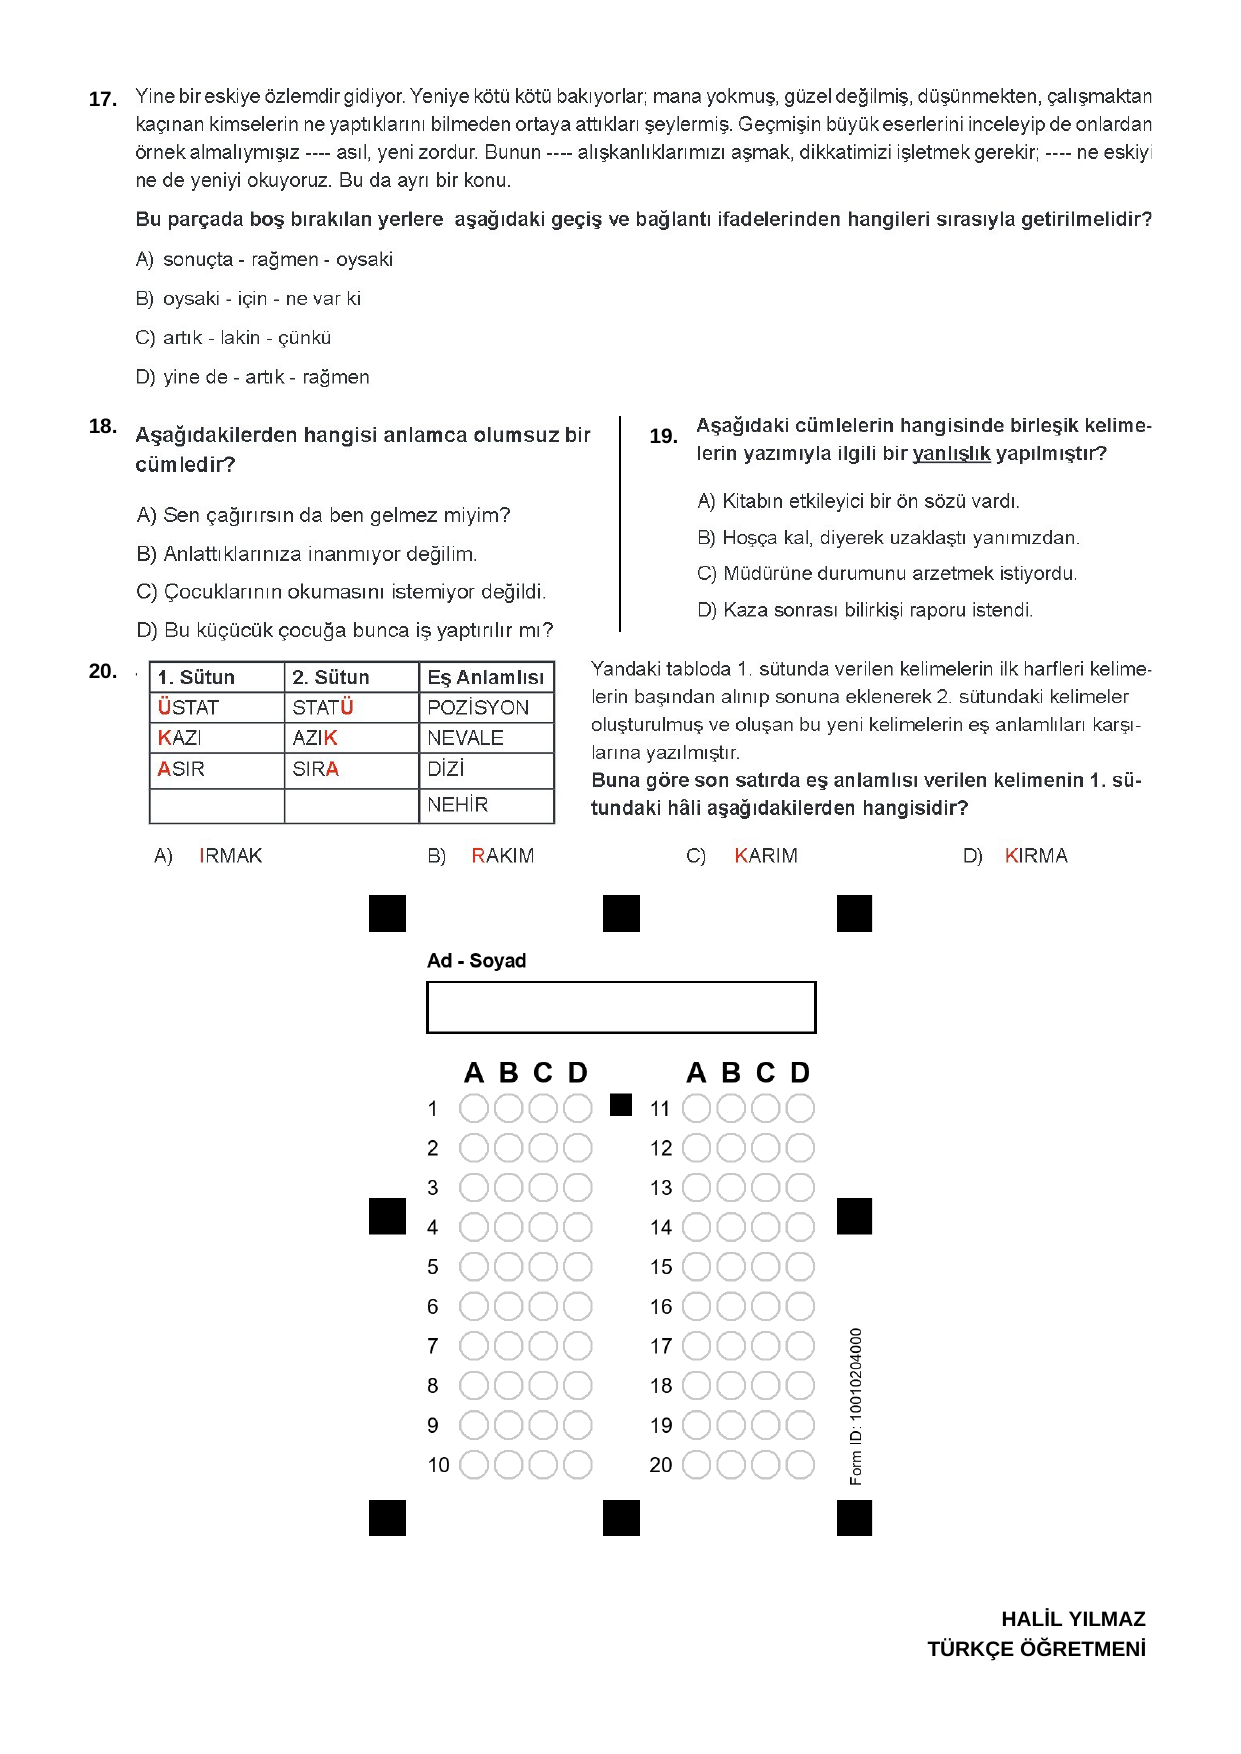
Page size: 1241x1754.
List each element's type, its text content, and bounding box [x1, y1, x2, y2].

text HALİL YILMAZ TÜRKÇE ÖĞRETMENİ [927, 1607, 1146, 1660]
picture [135, 660, 1152, 866]
text 19. [649, 424, 696, 448]
picture [135, 425, 591, 641]
picture [696, 416, 1152, 620]
text 18. [88, 414, 594, 438]
text 20. [88, 659, 594, 683]
picture [135, 88, 1152, 387]
picture [369, 895, 873, 1536]
